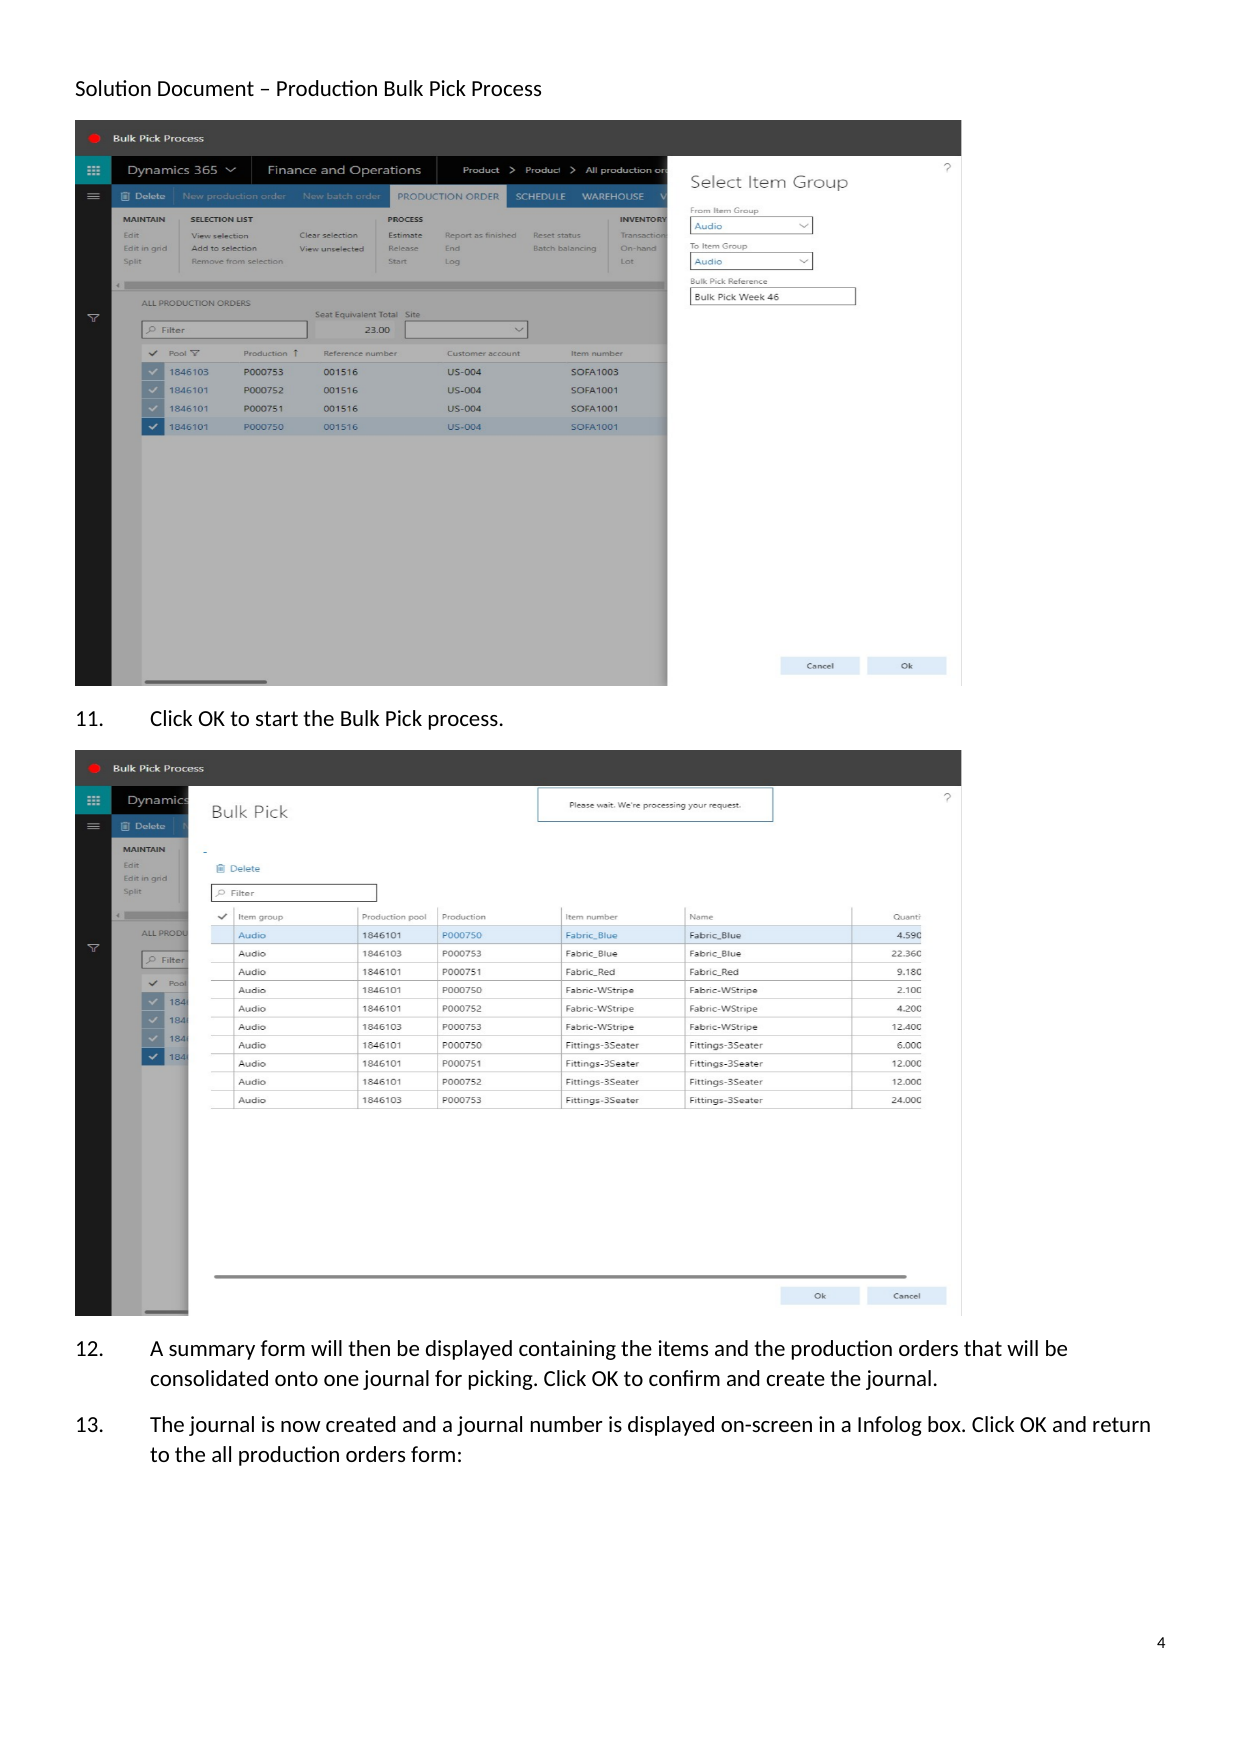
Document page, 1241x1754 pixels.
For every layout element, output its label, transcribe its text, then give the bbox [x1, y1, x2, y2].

picture [75, 750, 962, 1316]
list A summary form will then be displayed containing the items and the production orders that will be consolidated onto one journal for picking. Click OK to confirm and create the journal. [75, 1334, 1165, 1392]
list The journal is now created and a journal number is displayed on-screen in a Infolog box. Click OK and return to the all production orders form: [75, 1410, 1165, 1468]
picture [75, 120, 962, 686]
list Click OK to start the Bulk Pick process. [75, 704, 1165, 732]
